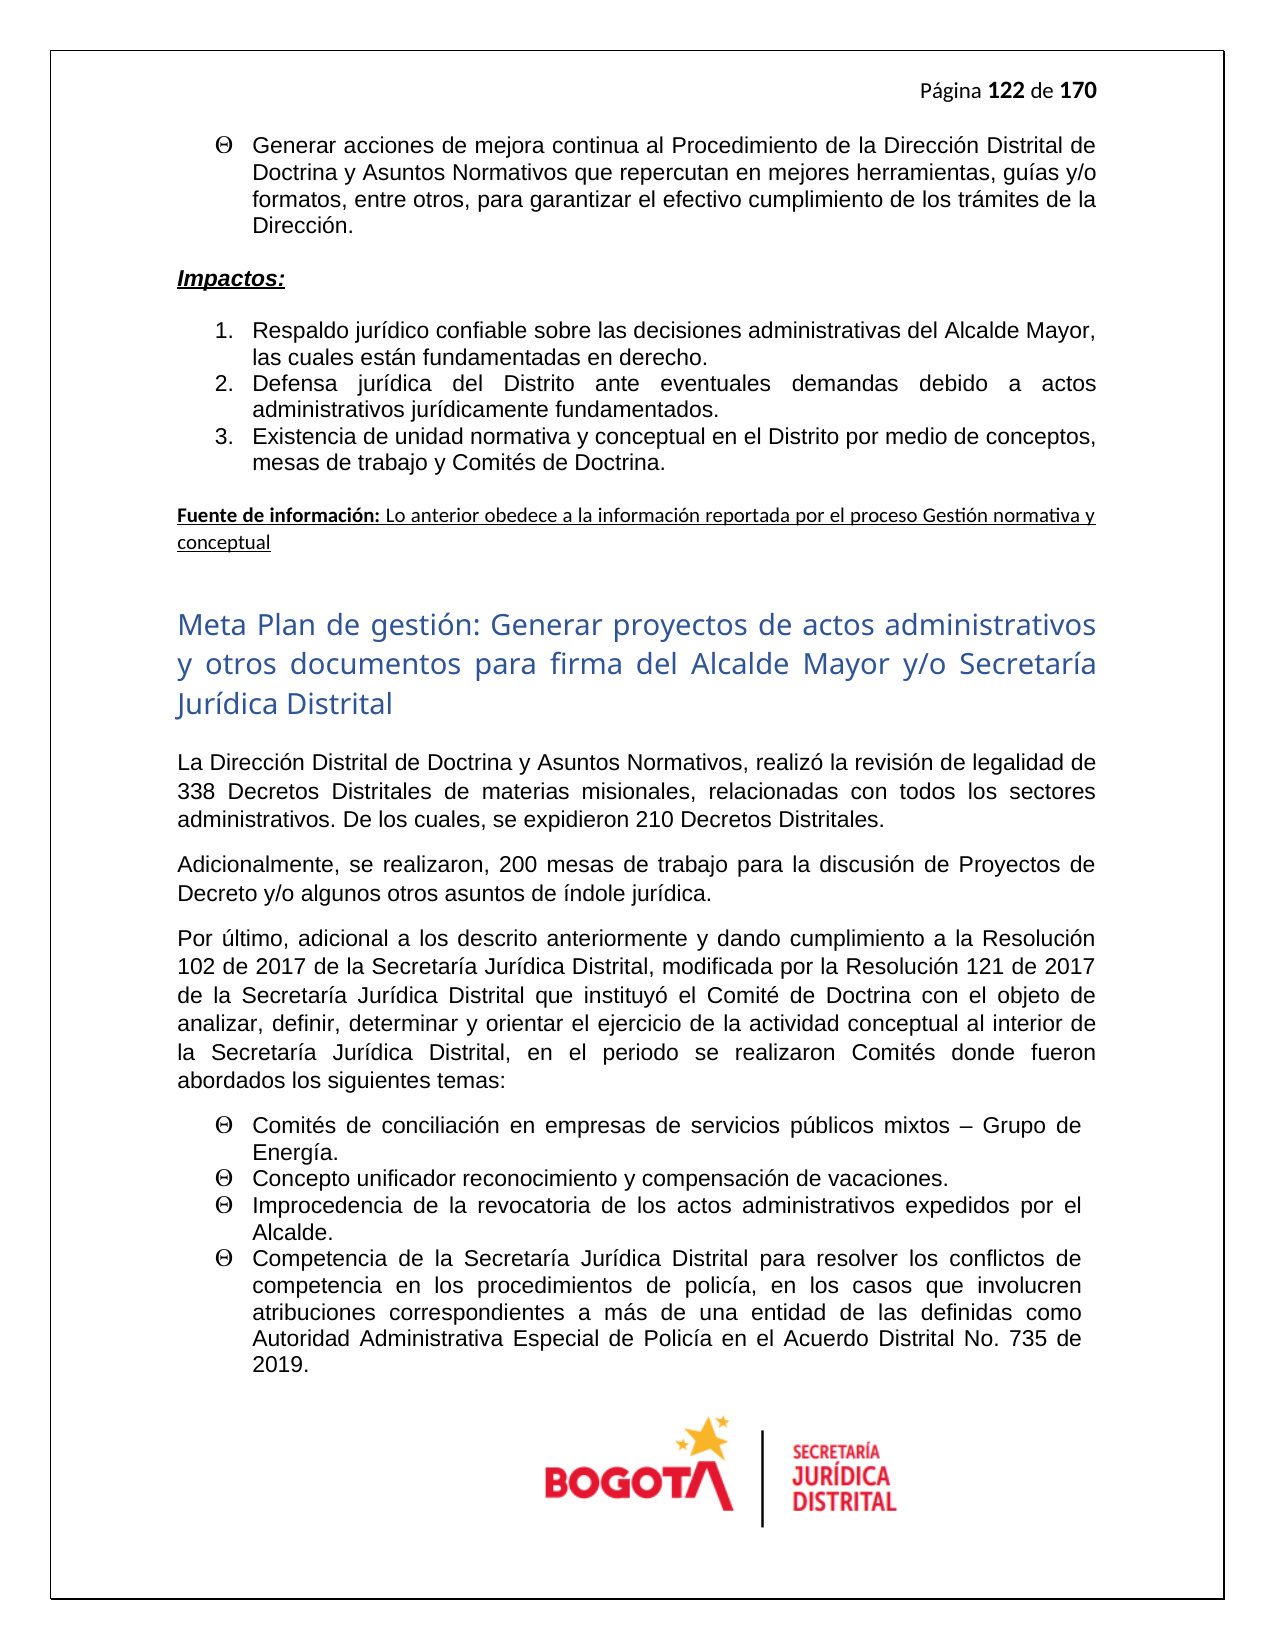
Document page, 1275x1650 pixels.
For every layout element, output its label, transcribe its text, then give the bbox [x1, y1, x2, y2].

picture [533, 1406, 917, 1548]
list Concepto unificador reconocimiento y compensación de vacaciones. [214, 1165, 1083, 1192]
list Improcedencia de la revocatoria de los actos administrativos expedidos por el Alcalde. [214, 1192, 1083, 1245]
text Fuente de información: Lo anterior obedece a la información reportada por el proceso Gestión normativa y conceptual [177, 502, 1097, 554]
list Respaldo jurídico confiable sobre las decisiones administrativas del Alcalde Mayor, las cuales están fundamentadas en derecho. [214, 317, 1097, 370]
list Defensa jurídica del Distrito ante eventuales demandas debido a actos administrativos jurídicamente fundamentados. [214, 370, 1097, 423]
list Generar acciones de mejora continua al Procedimiento de la Dirección Distrital de Doctrina y Asuntos Normativos que repercutan en mejores herramientas, guías y/o formatos, entre otros, para garantizar el efectivo cumplimiento de los trámites de la Dirección. [214, 132, 1097, 238]
list Comités de conciliación en empresas de servicios públicos mixtos – Grupo de Energía. [214, 1112, 1083, 1165]
subtitle Meta Plan de gestión: Generar proyectos de actos administrativos y otros documentos para firma del Alcalde Mayor y/o Secretaría Jurídica Distrital [177, 604, 1097, 723]
list Competencia de la Secretaría Jurídica Distrital para resolver los conflictos de competencia en los procedimientos de policía, en los casos que involucren atribuciones correspondientes a más de una entidad de las definidas como Autoridad Administrativa Especial de Policía en el Acuerdo Distrital No. 735 de 2019. [214, 1245, 1083, 1378]
text Adicionalmente, se realizaron, 200 mesas de trabajo para la discusión de Proyectos de Decreto y/o algunos otros asuntos de índole jurídica. [177, 851, 1097, 906]
text Por último, adicional a los descrito anteriormente y dando cumplimiento a la Resolución 102 de 2017 de la Secretaría Jurídica Distrital, modificada por la Resolución 121 de 2017 de la Secretaría Jurídica Distrital que instituyó el Comité de Doctrina con el objeto de analizar, definir, determinar y orientar el ejercicio de la actividad conceptual al interior de la Secretaría Jurídica Distrital, en el periodo se realizaron Comités donde fueron abordados los siguientes temas: [177, 925, 1097, 1093]
text La Dirección Distrital de Doctrina y Asuntos Normativos, realizó la revisión de legalidad de 338 Decretos Distritales de materias misionales, relacionadas con todos los sectores administrativos. De los cuales, se expidieron 210 Decretos Distritales. [177, 749, 1097, 832]
list Existencia de unidad normativa y conceptual en el Distrito por medio de conceptos, mesas de trabajo y Comités de Doctrina. [214, 423, 1097, 475]
text Impactos: [177, 264, 1097, 291]
